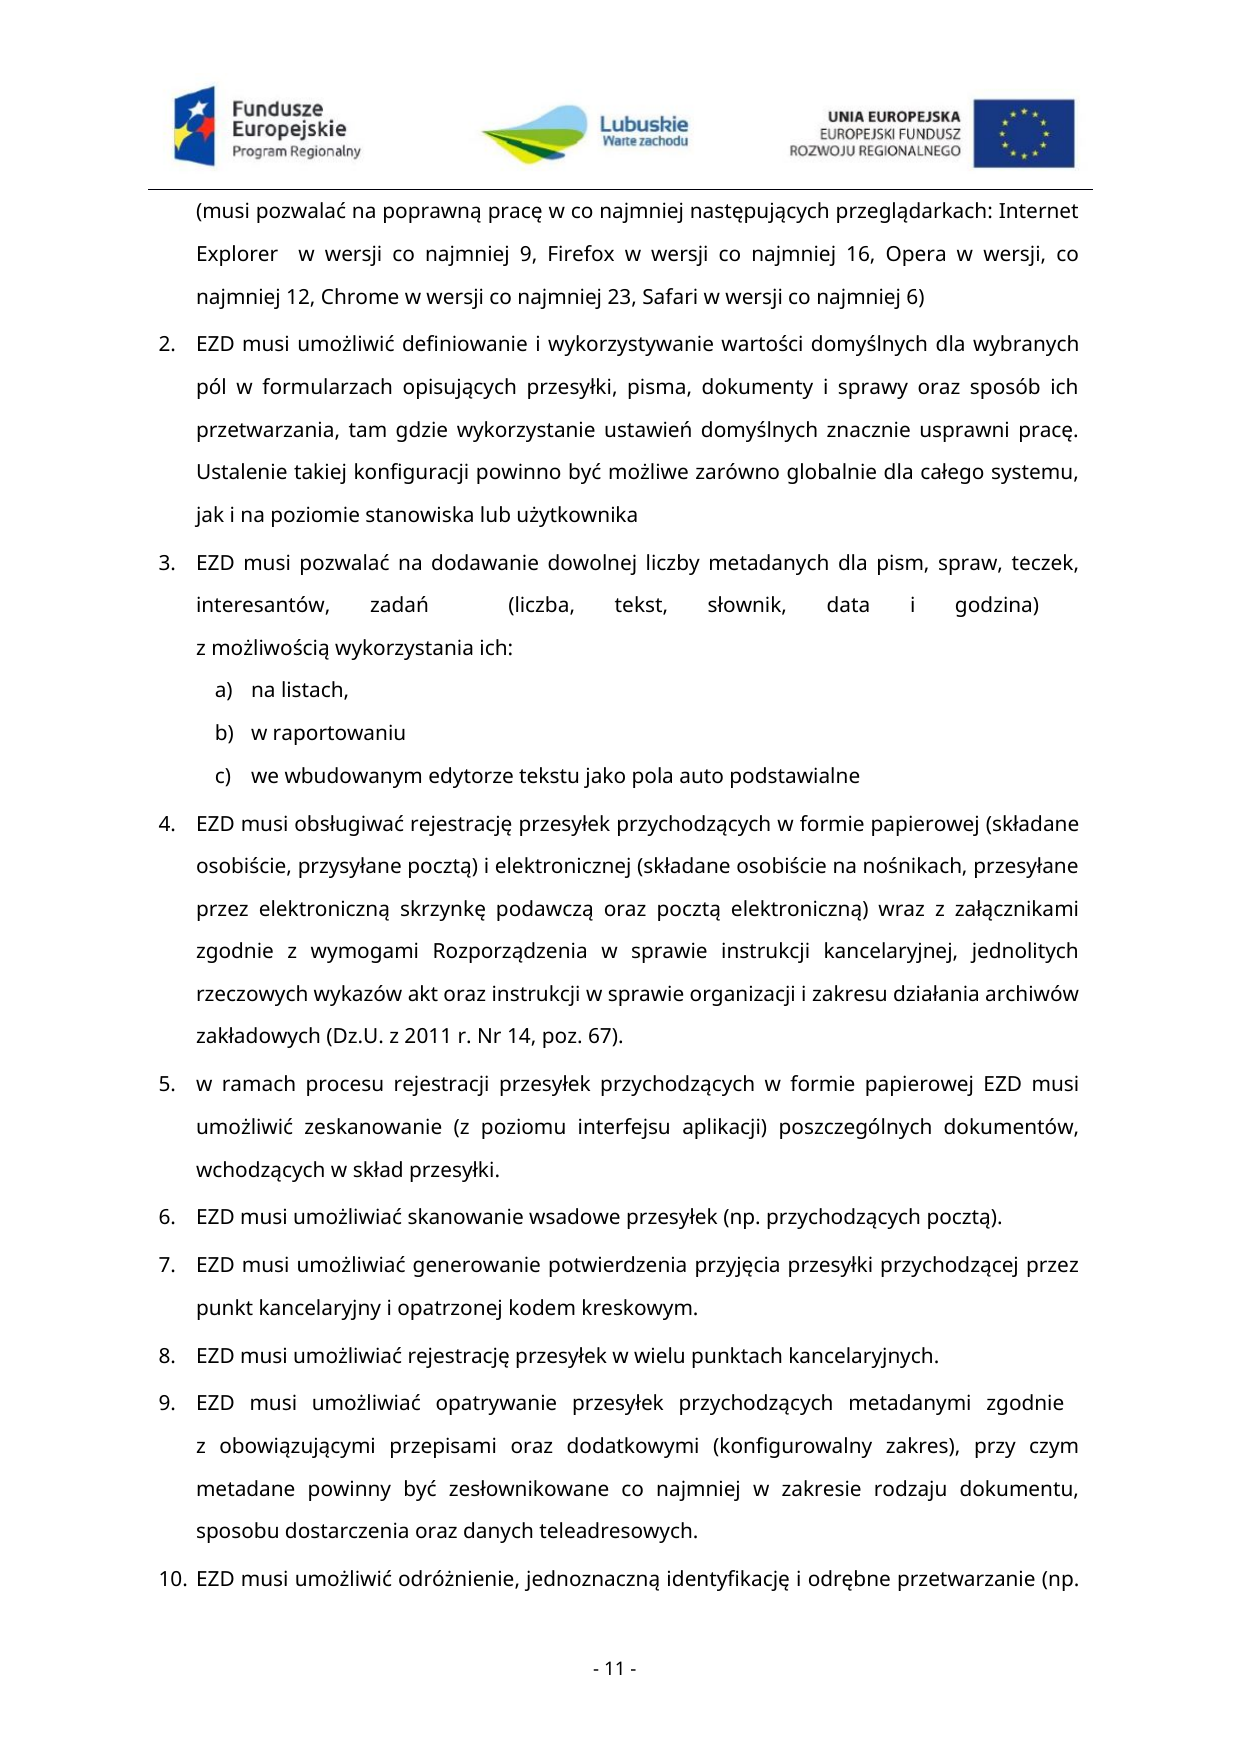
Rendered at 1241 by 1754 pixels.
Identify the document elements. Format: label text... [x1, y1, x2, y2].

table_cell EZD musi umożliwić definiowanie i wykorzystywanie wartości domyślnych dla wybranych pól w formularzach opisujących przesyłki, pisma, dokumenty i sprawy oraz sposób ich przetwarzania, tam gdzie wykorzystanie ustawień domyślnych znacznie usprawni pracę. Ustalenie takiej konfiguracji powinno być możliwe zarówno globalnie dla całego systemu, jak i na poziomie stanowiska lub użytkownika [147, 323, 1091, 542]
table_cell EZD musi pozwalać na dodawanie dowolnej liczby metadanych dla pism, spraw, teczek, interesantów, zadań (liczba, tekst, słownik, data i godzina) z możliwością wykorzystania ich: na listach, w raportowaniu we wbudowanym edytorze tekstu jako pola auto podstawialne [147, 542, 1091, 802]
table_cell EZD musi umożliwiać skanowanie wsadowe przesyłek (np. przychodzących pocztą). [147, 1196, 1091, 1244]
table_cell EZD musi umożliwiać rejestrację przesyłek w wielu punktach kancelaryjnych. [147, 1335, 1091, 1382]
table_cell EZD musi umożliwiać opatrywanie przesyłek przychodzących metadanymi zgodnie z obowiązującymi przepisami oraz dodatkowymi (konfigurowalny zakres), przy czym metadane powinny być zesłownikowane co najmniej w zakresie rodzaju dokumentu, sposobu dostarczenia oraz danych teleadresowych. [147, 1382, 1091, 1558]
table_cell EZD musi obsługiwać rejestrację przesyłek przychodzących w formie papierowej (składane osobiście, przysyłane pocztą) i elektronicznej (składane osobiście na nośnikach, przesyłane przez elektroniczną skrzynkę podawczą oraz pocztą elektroniczną) wraz z załącznikami zgodnie z wymogami Rozporządzenia w sprawie instrukcji kancelaryjnej, jednolitych rzeczowych wykazów akt oraz instrukcji w sprawie organizacji i zakresu działania archiwów zakładowych (Dz.U. z 2011 r. Nr 14, poz. 67). [147, 803, 1091, 1063]
table_cell w ramach procesu rejestracji przesyłek przychodzących w formie papierowej EZD musi umożliwić zeskanowanie (z poziomu interfejsu aplikacji) poszczególnych dokumentów, wchodzących w skład przesyłki. [147, 1063, 1091, 1196]
picture [147, 73, 1093, 188]
table_cell EZD musi umożliwiać generowanie potwierdzenia przyjęcia przesyłki przychodzącej przez punkt kancelaryjny i opatrzonej kodem kreskowym. [147, 1244, 1091, 1334]
